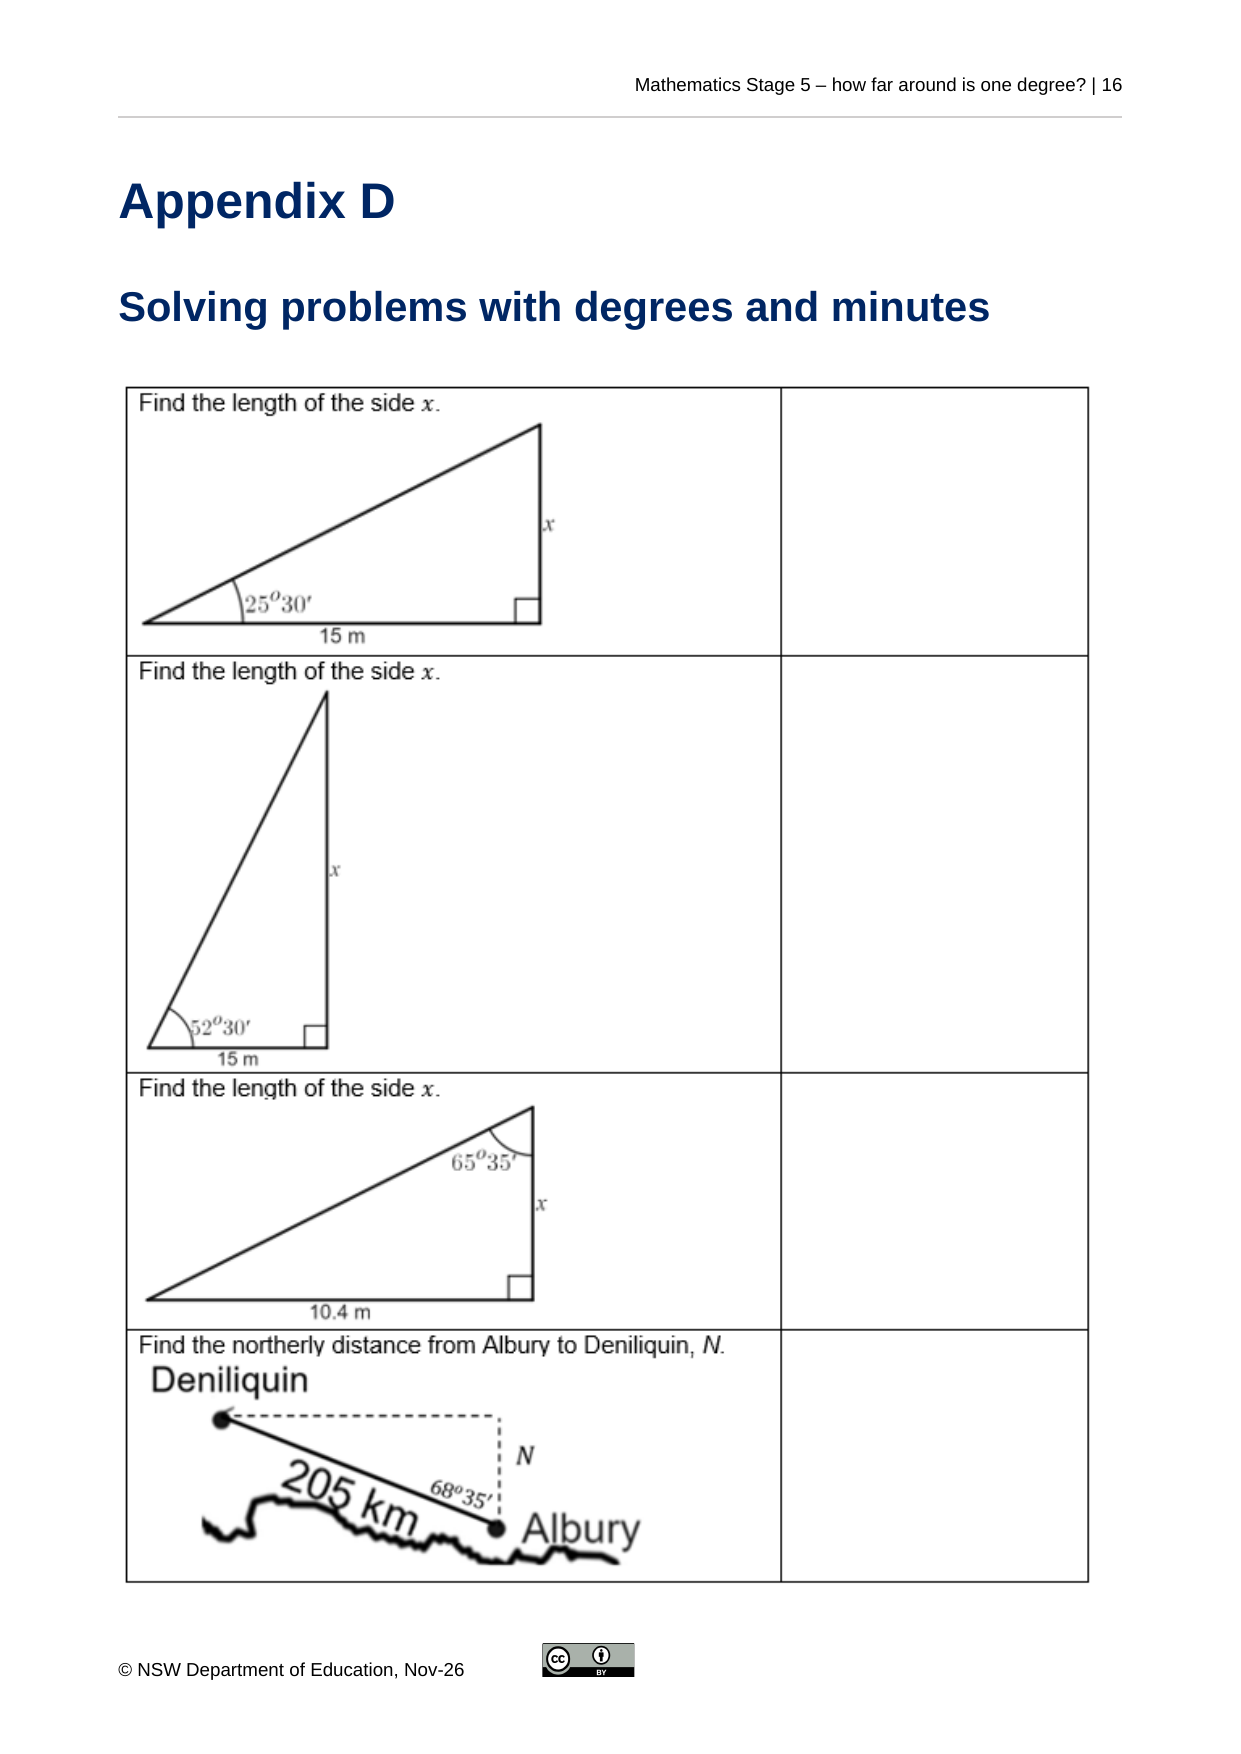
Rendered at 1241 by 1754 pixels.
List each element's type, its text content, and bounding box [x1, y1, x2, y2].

picture [118, 379, 1099, 1596]
subtitle Appendix D [118, 172, 1122, 229]
picture [542, 1643, 635, 1677]
subtitle Solving problems with degrees and minutes [118, 283, 1122, 331]
